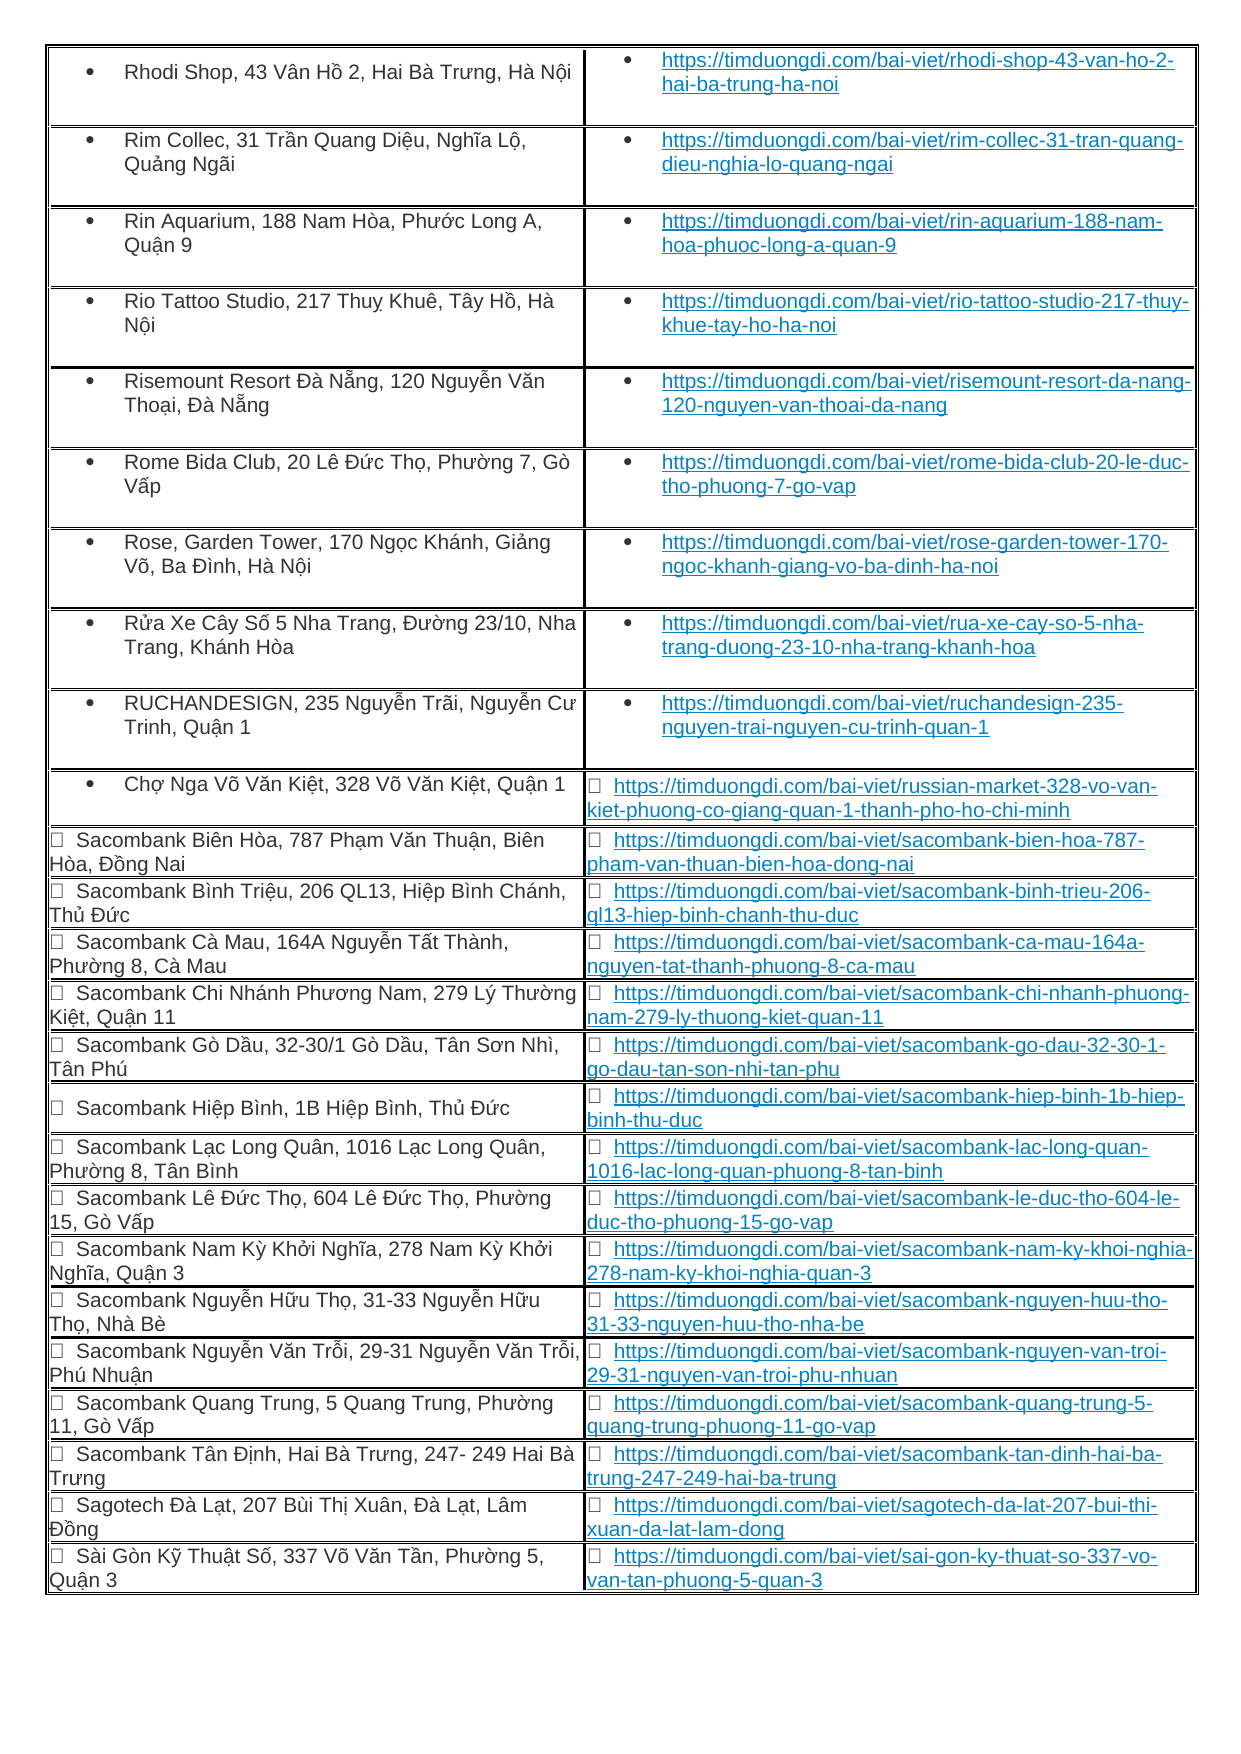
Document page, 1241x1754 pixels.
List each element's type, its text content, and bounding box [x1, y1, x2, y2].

table_cell  https://timduongdi.com/bai-viet/sai-gon-ky-thuat-so-337-vo-van-tan-phuong-5-quan-3 [584, 1541, 1197, 1592]
table_cell  https://timduongdi.com/bai-viet/sacombank-hiep-binh-1b-hiep-binh-thu-duc [586, 1080, 1196, 1131]
table_cell  Sacombank Quang Trung, 5 Quang Trung, Phường 11, Gò Vấp [49, 1387, 583, 1438]
table_cell Chợ Nga Võ Văn Kiệt, 328 Võ Văn Kiệt, Quận 1 [49, 768, 583, 824]
table_cell  Sacombank Nguyễn Hữu Thọ, 31-33 Nguyễn Hữu Thọ, Nhà Bè [49, 1285, 583, 1336]
table_cell  Sacombank Nam Kỳ Khởi Nghĩa, 278 Nam Kỳ Khởi Nghĩa, Quận 3 [47, 1234, 584, 1285]
table_cell  Sacombank Gò Dầu, 32-30/1 Gò Dầu, Tân Sơn Nhì, Tân Phú [49, 1029, 583, 1080]
table_cell  https://timduongdi.com/bai-viet/sacombank-tan-dinh-hai-ba-trung-247-249-hai-ba-trung [586, 1438, 1196, 1489]
table_cell  https://timduongdi.com/bai-viet/sacombank-nguyen-van-troi-29-31-nguyen-van-troi-phu-nhuan [586, 1336, 1195, 1387]
table_cell  https://timduongdi.com/bai-viet/sacombank-lac-long-quan-1016-lac-long-quan-phuong-8-tan-binh [586, 1131, 1196, 1183]
table_cell  https://timduongdi.com/bai-viet/sacombank-nguyen-huu-tho-31-33-nguyen-huu-tho-nha-be [586, 1285, 1195, 1336]
table_cell Risemount Resort Đà Nẵng, 120 Nguyễn Văn Thoại, Đà Nẵng [49, 366, 583, 446]
table_cell Rome Bida Club, 20 Lê Đức Thọ, Phường 7, Gò Vấp [49, 446, 583, 527]
table_cell Rio Tattoo Studio, 217 Thuỵ Khuê, Tây Hồ, Hà Nội [47, 286, 584, 366]
table_cell Rose, Garden Tower, 170 Ngọc Khánh, Giảng Võ, Ba Đình, Hà Nội [47, 527, 584, 607]
table_cell  Sacombank Hiệp Bình, 1B Hiệp Bình, Thủ Đức [49, 1080, 583, 1131]
table_cell  Sacombank Lạc Long Quân, 1016 Lạc Long Quân, Phường 8, Tân Bình [49, 1131, 583, 1183]
table_cell  https://timduongdi.com/bai-viet/sacombank-chi-nhanh-phuong-nam-279-ly-thuong-kiet-quan-11 [586, 978, 1196, 1029]
table_cell Rửa Xe Cây Số 5 Nha Trang, Đường 23/10, Nha Trang, Khánh Hòa [49, 607, 583, 688]
table_cell  https://timduongdi.com/bai-viet/sacombank-go-dau-32-30-1-go-dau-tan-son-nhi-tan-phu [586, 1029, 1196, 1080]
table_cell https://timduongdi.com/bai-viet/rua-xe-cay-so-5-nha-trang-duong-23-10-nha-trang-khanh-hoa [586, 607, 1196, 688]
table_cell https://timduongdi.com/bai-viet/risemount-resort-da-nang-120-nguyen-van-thoai-da-nang [586, 366, 1195, 446]
table_cell  Sagotech Đà Lạt, 207 Bùi Thị Xuân, Đà Lạt, Lâm Đồng [49, 1490, 583, 1541]
table_cell  Sacombank Bình Triệu, 206 QL13, Hiệp Bình Chánh, Thủ Đức [47, 876, 584, 927]
table_cell  https://timduongdi.com/bai-viet/sacombank-bien-hoa-787-pham-van-thuan-bien-hoa-dong-nai [586, 825, 1196, 876]
table_cell Rhodi Shop, 43 Vân Hồ 2, Hai Bà Trưng, Hà Nội [49, 48, 584, 125]
table_cell  Sacombank Lê Đức Thọ, 604 Lê Đức Thọ, Phường 15, Gò Vấp [47, 1183, 584, 1234]
table_cell  Sacombank Chi Nhánh Phương Nam, 279 Lý Thường Kiệt, Quận 11 [49, 978, 583, 1029]
table_cell https://timduongdi.com/bai-viet/rim-collec-31-tran-quang-dieu-nghia-lo-quang-ngai [584, 125, 1197, 205]
table_cell Rin Aquarium, 188 Nam Hòa, Phước Long A, Quận 9 [49, 205, 583, 286]
table_cell RUCHANDESIGN, 235 Nguyễn Trãi, Nguyễn Cư Trinh, Quận 1 [47, 688, 584, 768]
table_cell  https://timduongdi.com/bai-viet/sacombank-binh-trieu-206-ql13-hiep-binh-chanh-thu-duc [584, 876, 1197, 927]
table_cell  https://timduongdi.com/bai-viet/sacombank-nam-ky-khoi-nghia-278-nam-ky-khoi-nghia-quan-3 [584, 1234, 1197, 1285]
table_cell  https://timduongdi.com/bai-viet/sacombank-quang-trung-5-quang-trung-phuong-11-go-vap [586, 1387, 1196, 1438]
table_cell https://timduongdi.com/bai-viet/rome-bida-club-20-le-duc-tho-phuong-7-go-vap [586, 446, 1196, 527]
table_cell https://timduongdi.com/bai-viet/rio-tattoo-studio-217-thuy-khue-tay-ho-ha-noi [584, 286, 1197, 366]
table_cell https://timduongdi.com/bai-viet/rin-aquarium-188-nam-hoa-phuoc-long-a-quan-9 [586, 205, 1196, 286]
table_cell  https://timduongdi.com/bai-viet/sacombank-ca-mau-164a-nguyen-tat-thanh-phuong-8-ca-mau [584, 927, 1197, 978]
table_cell  https://timduongdi.com/bai-viet/russian-market-328-vo-van-kiet-phuong-co-giang-quan-1-thanh-pho-ho-chi-minh [586, 768, 1196, 824]
table_cell https://timduongdi.com/bai-viet/ruchandesign-235-nguyen-trai-nguyen-cu-trinh-quan-1 [584, 688, 1197, 768]
table_cell  https://timduongdi.com/bai-viet/sacombank-le-duc-tho-604-le-duc-tho-phuong-15-go-vap [584, 1183, 1197, 1234]
table_cell  Sacombank Nguyễn Văn Trỗi, 29-31 Nguyễn Văn Trỗi, Phú Nhuận [49, 1336, 583, 1387]
table_cell https://timduongdi.com/bai-viet/rose-garden-tower-170-ngoc-khanh-giang-vo-ba-dinh-ha-noi [584, 527, 1197, 607]
table_cell Rim Collec, 31 Trần Quang Diệu, Nghĩa Lộ, Quảng Ngãi [47, 125, 584, 205]
table_cell  Sacombank Biên Hòa, 787 Phạm Văn Thuận, Biên Hòa, Đồng Nai [49, 825, 583, 876]
table_cell  Sacombank Tân Định, Hai Bà Trưng, 247- 249 Hai Bà Trưng [49, 1438, 583, 1489]
table_cell  Sài Gòn Kỹ Thuật Số, 337 Võ Văn Tần, Phường 5, Quận 3 [47, 1541, 584, 1592]
table_cell  Sacombank Cà Mau, 164A Nguyễn Tất Thành, Phường 8, Cà Mau [47, 927, 584, 978]
table_cell  https://timduongdi.com/bai-viet/sagotech-da-lat-207-bui-thi-xuan-da-lat-lam-dong [586, 1490, 1196, 1541]
table_cell https://timduongdi.com/bai-viet/rhodi-shop-43-van-ho-2-hai-ba-trung-ha-noi [584, 48, 1195, 125]
